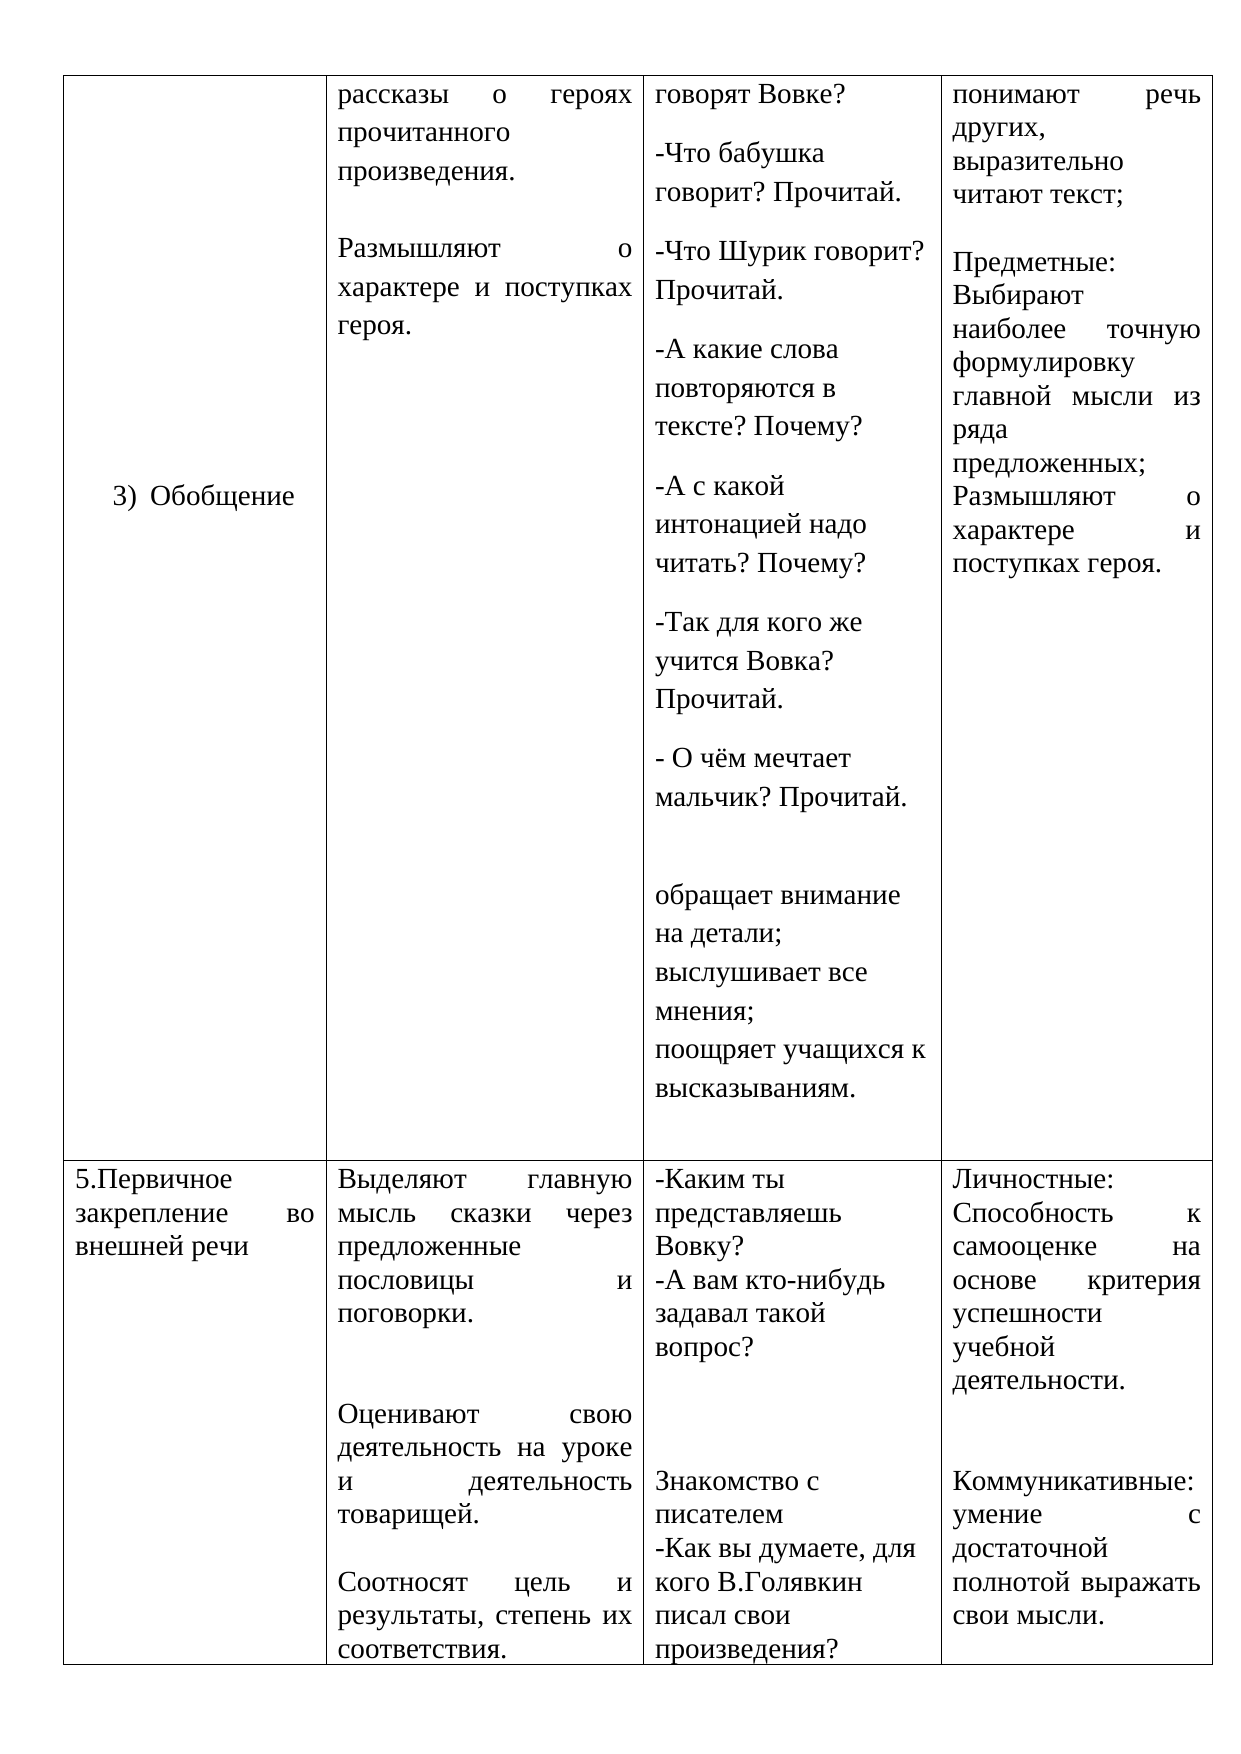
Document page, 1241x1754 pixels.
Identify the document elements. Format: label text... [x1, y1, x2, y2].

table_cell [942, 76, 1212, 1160]
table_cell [644, 76, 941, 1160]
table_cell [327, 1161, 643, 1664]
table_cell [64, 1161, 326, 1664]
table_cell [327, 76, 643, 1160]
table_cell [64, 76, 326, 1160]
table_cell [942, 1161, 1212, 1664]
